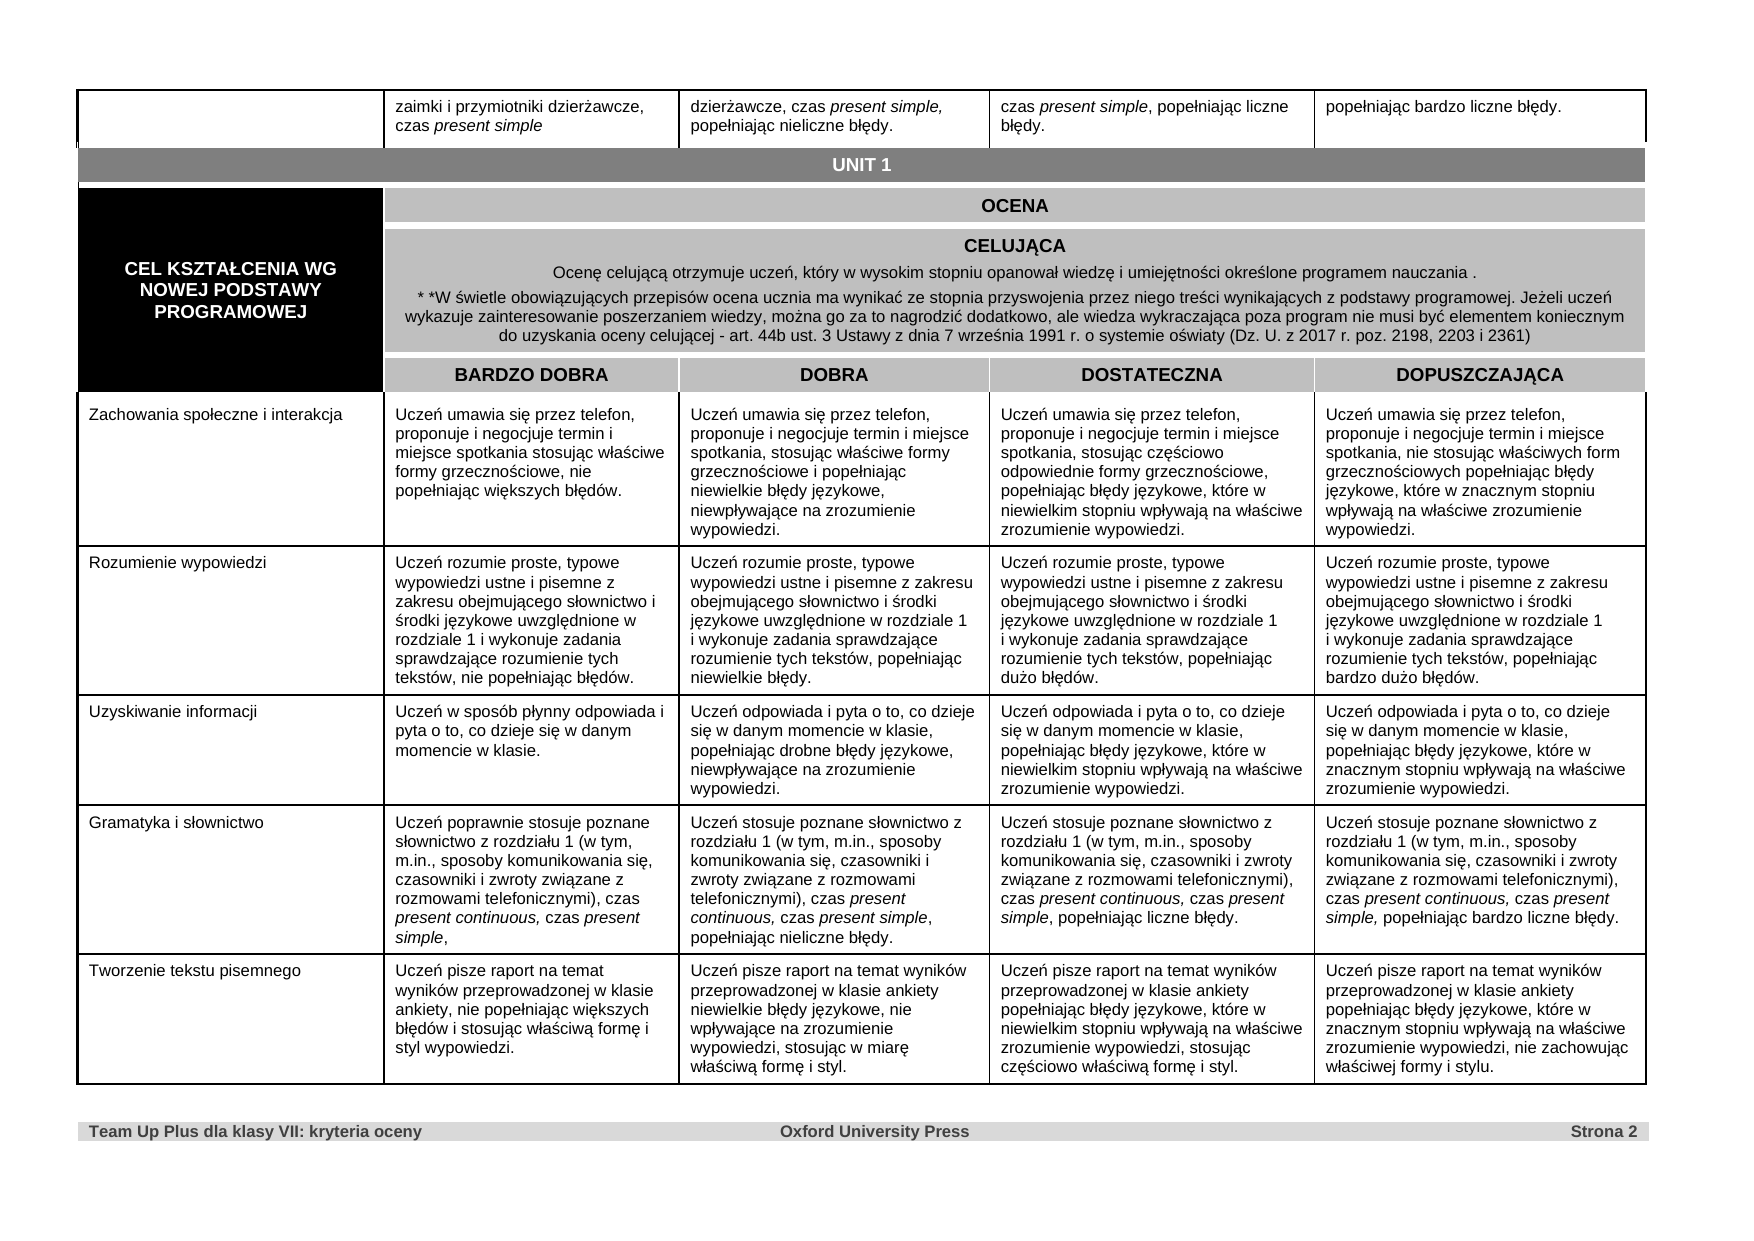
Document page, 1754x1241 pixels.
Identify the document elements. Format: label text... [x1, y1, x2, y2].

table_cell Uczeń odpowiada i pyta o to, co dzieje się w danym momencie w klasie, popełniając błędy językowe, które w znacznym stopniu wpływają na właściwe zrozumienie wypowiedzi. [1315, 696, 1645, 804]
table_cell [79, 91, 383, 142]
table_cell Rozumienie wypowiedzi [79, 547, 383, 694]
table_cell UNIT 1 [78, 148, 1645, 182]
table_cell CELUJĄCA Ocenę celującą otrzymuje uczeń, który w wysokim stopniu opanował wiedzę i umiejętności określone programem nauczania . * *W świetle obowiązujących przepisów ocena ucznia ma wynikać ze stopnia przyswojenia przez niego treści wynikających z podstawy programowej. Jeżeli uczeń wykazuje zainteresowanie poszerzaniem wiedzy, można go za to nagrodzić dodatkowo, ale wiedza wykraczająca poza program nie musi być elementem koniecznym do uzyskania oceny celującej - art. 44b ust. 3 Ustawy z dnia 7 września 1991 r. o systemie oświaty (Dz. U. z 2017 r. poz. 2198, 2203 i 2361) [385, 229, 1645, 352]
table_cell CEL KSZTAŁCENIA WG NOWEJ PODSTAWY PROGRAMOWEJ [78, 183, 383, 392]
table_cell DOPUSZCZAJĄCA [1315, 358, 1645, 392]
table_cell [990, 91, 1314, 142]
table_cell Uczeń umawia się przez telefon, proponuje i negocjuje termin i miejsce spotkania stosując właściwe formy grzecznościowe, nie popełniając większych błędów. [385, 398, 678, 545]
table_cell Uczeń odpowiada i pyta o to, co dzieje się w danym momencie w klasie, popełniając błędy językowe, które w niewielkim stopniu wpływają na właściwe zrozumienie wypowiedzi. [990, 696, 1314, 804]
table_cell Uczeń rozumie proste, typowe wypowiedzi ustne i pisemne z zakresu obejmującego słownictwo i środki językowe uwzględnione w rozdziale 1 i wykonuje zadania sprawdzające rozumienie tych tekstów, popełniając bardzo dużo błędów. [1315, 547, 1645, 694]
table_cell BARDZO DOBRA [385, 358, 678, 392]
table_cell Uczeń rozumie proste, typowe wypowiedzi ustne i pisemne z zakresu obejmującego słownictwo i środki językowe uwzględnione w rozdziale 1 i wykonuje zadania sprawdzające rozumienie tych tekstów, nie popełniając błędów. [385, 547, 678, 694]
table_cell Uczeń stosuje poznane słownictwo z rozdziału 1 (w tym, m.in., sposoby komunikowania się, czasowniki i zwroty związane z rozmowami telefonicznymi), czas present continuous, czas present simple, popełniając liczne błędy. [990, 806, 1314, 953]
table_cell Uczeń stosuje poznane słownictwo z rozdziału 1 (w tym, m.in., sposoby komunikowania się, czasowniki i zwroty związane z rozmowami telefonicznymi), czas present continuous, czas present simple, popełniając nieliczne błędy. [680, 806, 989, 953]
table_cell Uczeń rozumie proste, typowe wypowiedzi ustne i pisemne z zakresu obejmującego słownictwo i środki językowe uwzględnione w rozdziale 1 i wykonuje zadania sprawdzające rozumienie tych tekstów, popełniając niewielkie błędy. [680, 547, 989, 694]
table_cell Uczeń pisze raport na temat wyników przeprowadzonej w klasie ankiety niewielkie błędy językowe, nie wpływające na zrozumienie wypowiedzi, stosując w miarę właściwą formę i styl. [680, 955, 989, 1082]
table_cell Tworzenie tekstu pisemnego [79, 955, 383, 1082]
table_cell Uczeń rozumie proste, typowe wypowiedzi ustne i pisemne z zakresu obejmującego słownictwo i środki językowe uwzględnione w rozdziale 1 i wykonuje zadania sprawdzające rozumienie tych tekstów, popełniając dużo błędów. [990, 547, 1314, 694]
table_cell OCENA [385, 188, 1645, 222]
table_cell Uczeń pisze raport na temat wyników przeprowadzonej w klasie ankiety, nie popełniając większych błędów i stosując właściwą formę i styl wypowiedzi. [385, 955, 678, 1082]
table_cell Gramatyka i słownictwo [79, 806, 383, 953]
table_cell DOBRA [680, 358, 989, 392]
table_cell Uczeń stosuje poznane słownictwo z rozdziału 1 (w tym, m.in., sposoby komunikowania się, czasowniki i zwroty związane z rozmowami telefonicznymi), czas present continuous, czas present simple, popełniając bardzo liczne błędy. [1315, 806, 1645, 953]
table_cell Uczeń w sposób płynny odpowiada i pyta o to, co dzieje się w danym momencie w klasie. [385, 696, 678, 804]
table_cell Zachowania społeczne i interakcja [79, 398, 383, 545]
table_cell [385, 91, 678, 142]
table_cell Uczeń umawia się przez telefon, proponuje i negocjuje termin i miejsce spotkania, nie stosując właściwych form grzecznościowych popełniając błędy językowe, które w znacznym stopniu wpływają na właściwe zrozumienie wypowiedzi. [1315, 398, 1645, 545]
table_cell Uzyskiwanie informacji [79, 696, 383, 804]
table_cell DOSTATECZNA [990, 358, 1314, 392]
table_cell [1315, 91, 1645, 142]
table_cell Uczeń poprawnie stosuje poznane słownictwo z rozdziału 1 (w tym, m.in., sposoby komunikowania się, czasowniki i zwroty związane z rozmowami telefonicznymi), czas present continuous, czas present simple, [385, 806, 678, 953]
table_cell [680, 91, 989, 142]
table_cell Uczeń umawia się przez telefon, proponuje i negocjuje termin i miejsce spotkania, stosując częściowo odpowiednie formy grzecznościowe, popełniając błędy językowe, które w niewielkim stopniu wpływają na właściwe zrozumienie wypowiedzi. [990, 398, 1314, 545]
table_cell Uczeń odpowiada i pyta o to, co dzieje się w danym momencie w klasie, popełniając drobne błędy językowe, niewpływające na zrozumienie wypowiedzi. [680, 696, 989, 804]
table_cell Uczeń pisze raport na temat wyników przeprowadzonej w klasie ankiety popełniając błędy językowe, które w niewielkim stopniu wpływają na właściwe zrozumienie wypowiedzi, stosując częściowo właściwą formę i styl. [990, 955, 1314, 1082]
table_cell Uczeń umawia się przez telefon, proponuje i negocjuje termin i miejsce spotkania, stosując właściwe formy grzecznościowe i popełniając niewielkie błędy językowe, niewpływające na zrozumienie wypowiedzi. [680, 398, 989, 545]
table_cell Uczeń pisze raport na temat wyników przeprowadzonej w klasie ankiety popełniając błędy językowe, które w znacznym stopniu wpływają na właściwe zrozumienie wypowiedzi, nie zachowując właściwej formy i stylu. [1315, 955, 1645, 1082]
